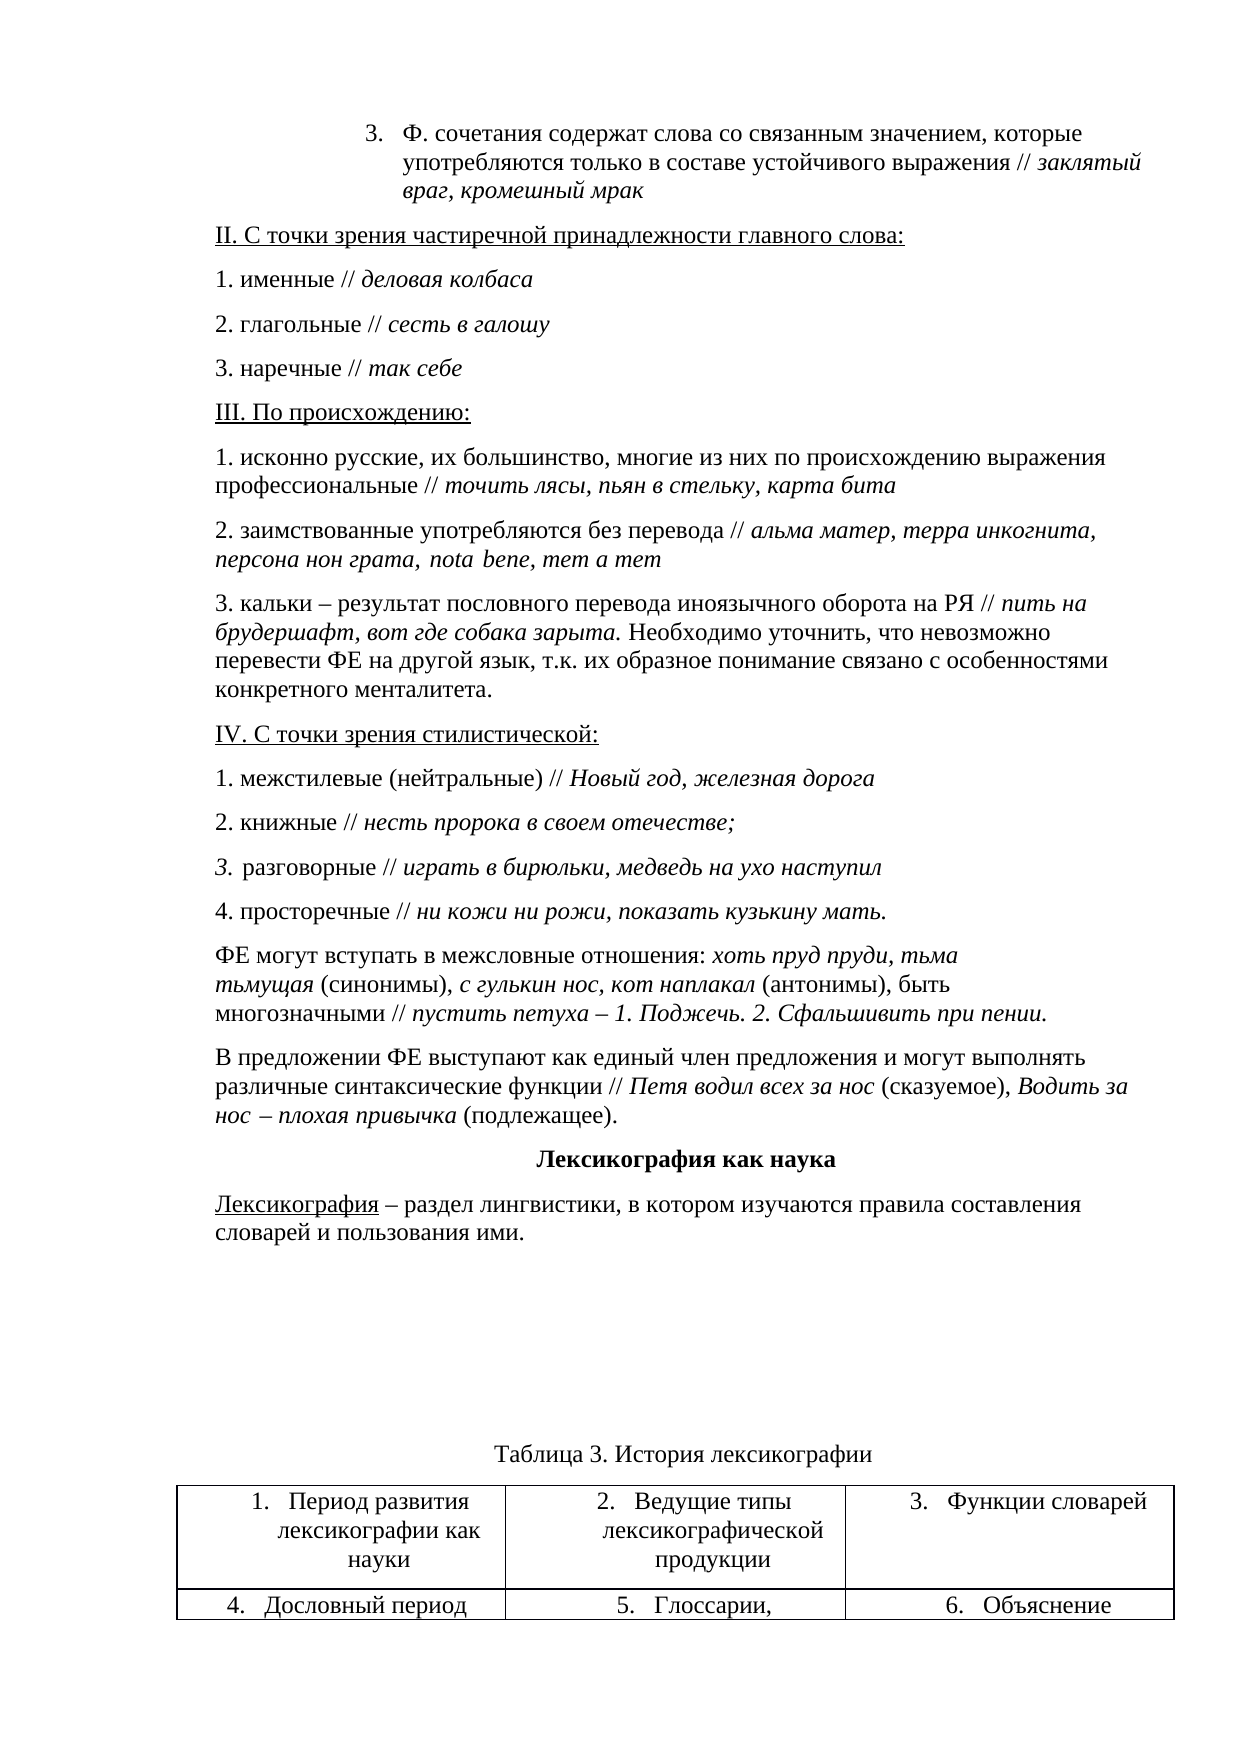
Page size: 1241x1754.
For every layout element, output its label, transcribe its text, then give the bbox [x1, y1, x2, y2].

text II. С точки зрения частиречной принадлежности главного слова: [215, 220, 1152, 249]
table_header Период развития лексикографии как науки [178, 1486, 505, 1588]
text ФЕ могут вступать в межсловные отношения: хоть пруд пруди, тьма тьмущая (синонимы), с гулькин нос, кот наплакал (антонимы), быть многозначными // пустить петуха – 1. Поджечь. 2. Сфальшивить при пении. [215, 941, 1152, 1027]
table_header Функции словарей [846, 1486, 1173, 1588]
list Ф. сочетания содержат слова со связанным значением, которые употребляются только в составе устойчивого выражения // заклятый враг, кромешный мрак [365, 118, 1152, 204]
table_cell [846, 1590, 1173, 1618]
text 2. заимствованные употребляются без перевода // альма матер, терра инкогнита, персона нон грата, nota bene, тет а тет [215, 515, 1152, 572]
text 1. межстилевые (нейтральные) // Новый год, железная дорога [215, 763, 1152, 792]
text 1. именные // деловая колбаса [215, 264, 1152, 293]
text IV. С точки зрения стилистической: [215, 719, 1152, 747]
text 1. исконно русские, их большинство, многие из них по происхождению выражения профессиональные // точить лясы, пьян в стельку, карта бита [215, 442, 1152, 499]
text 2. глагольные // сесть в галошу [215, 309, 1152, 337]
text 3. разговорные // играть в бирюльки, медведь на ухо наступил [215, 852, 1152, 881]
text 3. наречные // так себе [215, 353, 1152, 382]
text Лексикография как наука [215, 1144, 1152, 1173]
text В предложении ФЕ выступают как единый член предложения и могут выполнять различные синтаксические функции // Петя водил всех за нос (сказуемое), Водить за нос – плохая привычка (подлежащее). [215, 1042, 1152, 1129]
text 3. кальки – результат пословного перевода иноязычного оборота на РЯ // пить на брудершафт, вот где собака зарыта. Необходимо уточнить, что невозможно перевести ФЕ на другой язык, т.к. их образное понимание связано с особенностями конкретного менталитета. [215, 588, 1152, 703]
text Лексикография – раздел лингвистики, в котором изучаются правила составления словарей и пользования ими. [215, 1189, 1152, 1246]
text 4. просторечные // ни кожи ни рожи, показать кузькину мать. [215, 896, 1152, 925]
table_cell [506, 1590, 845, 1618]
text Таблица 3. История лексикографии [215, 1439, 1152, 1468]
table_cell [178, 1590, 505, 1618]
table_header Ведущие типы лексикографической продукции [506, 1486, 845, 1588]
text 2. книжные // несть пророка в своем отечестве; [215, 807, 1152, 836]
text III. По происхождению: [215, 397, 1152, 426]
